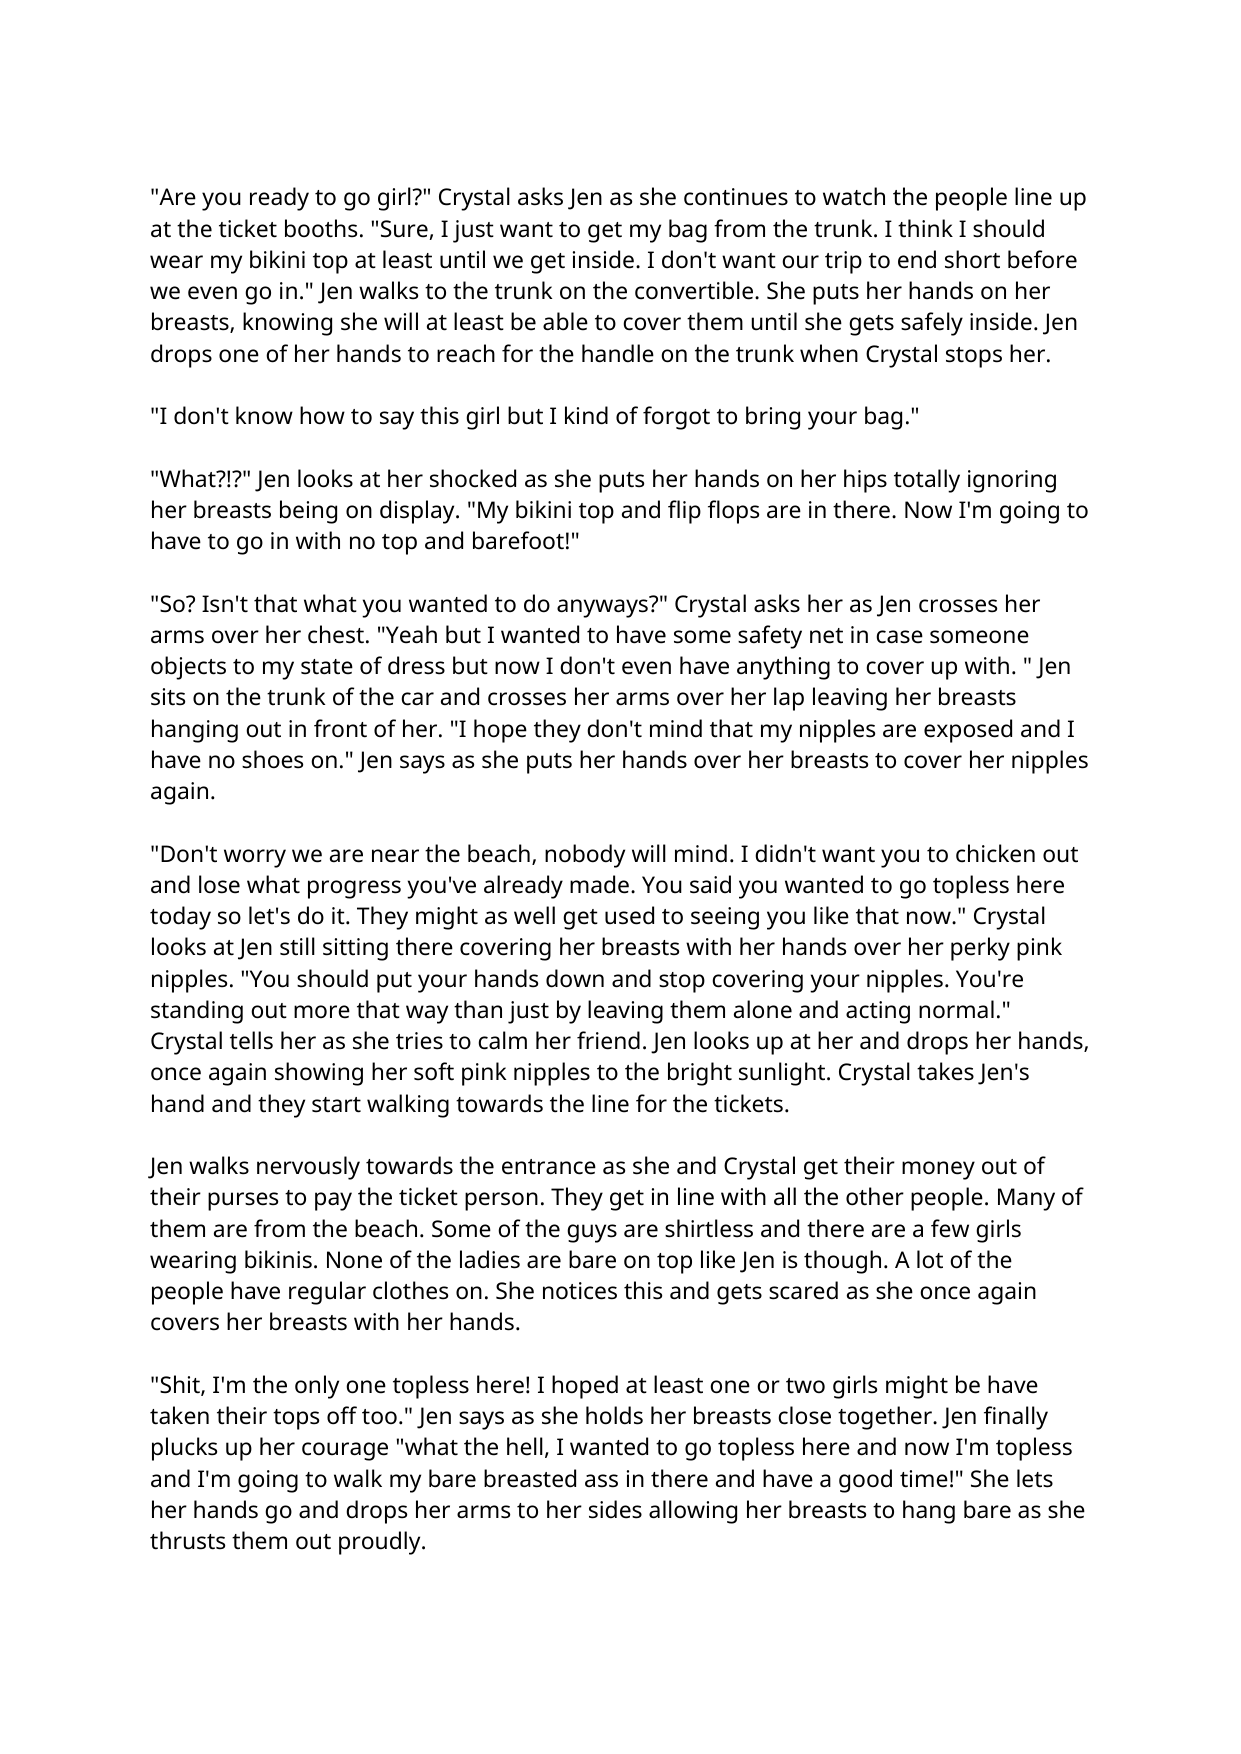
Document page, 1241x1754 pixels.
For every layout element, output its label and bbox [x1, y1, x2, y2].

text [150, 1056, 1090, 1587]
text [150, 150, 1090, 1025]
